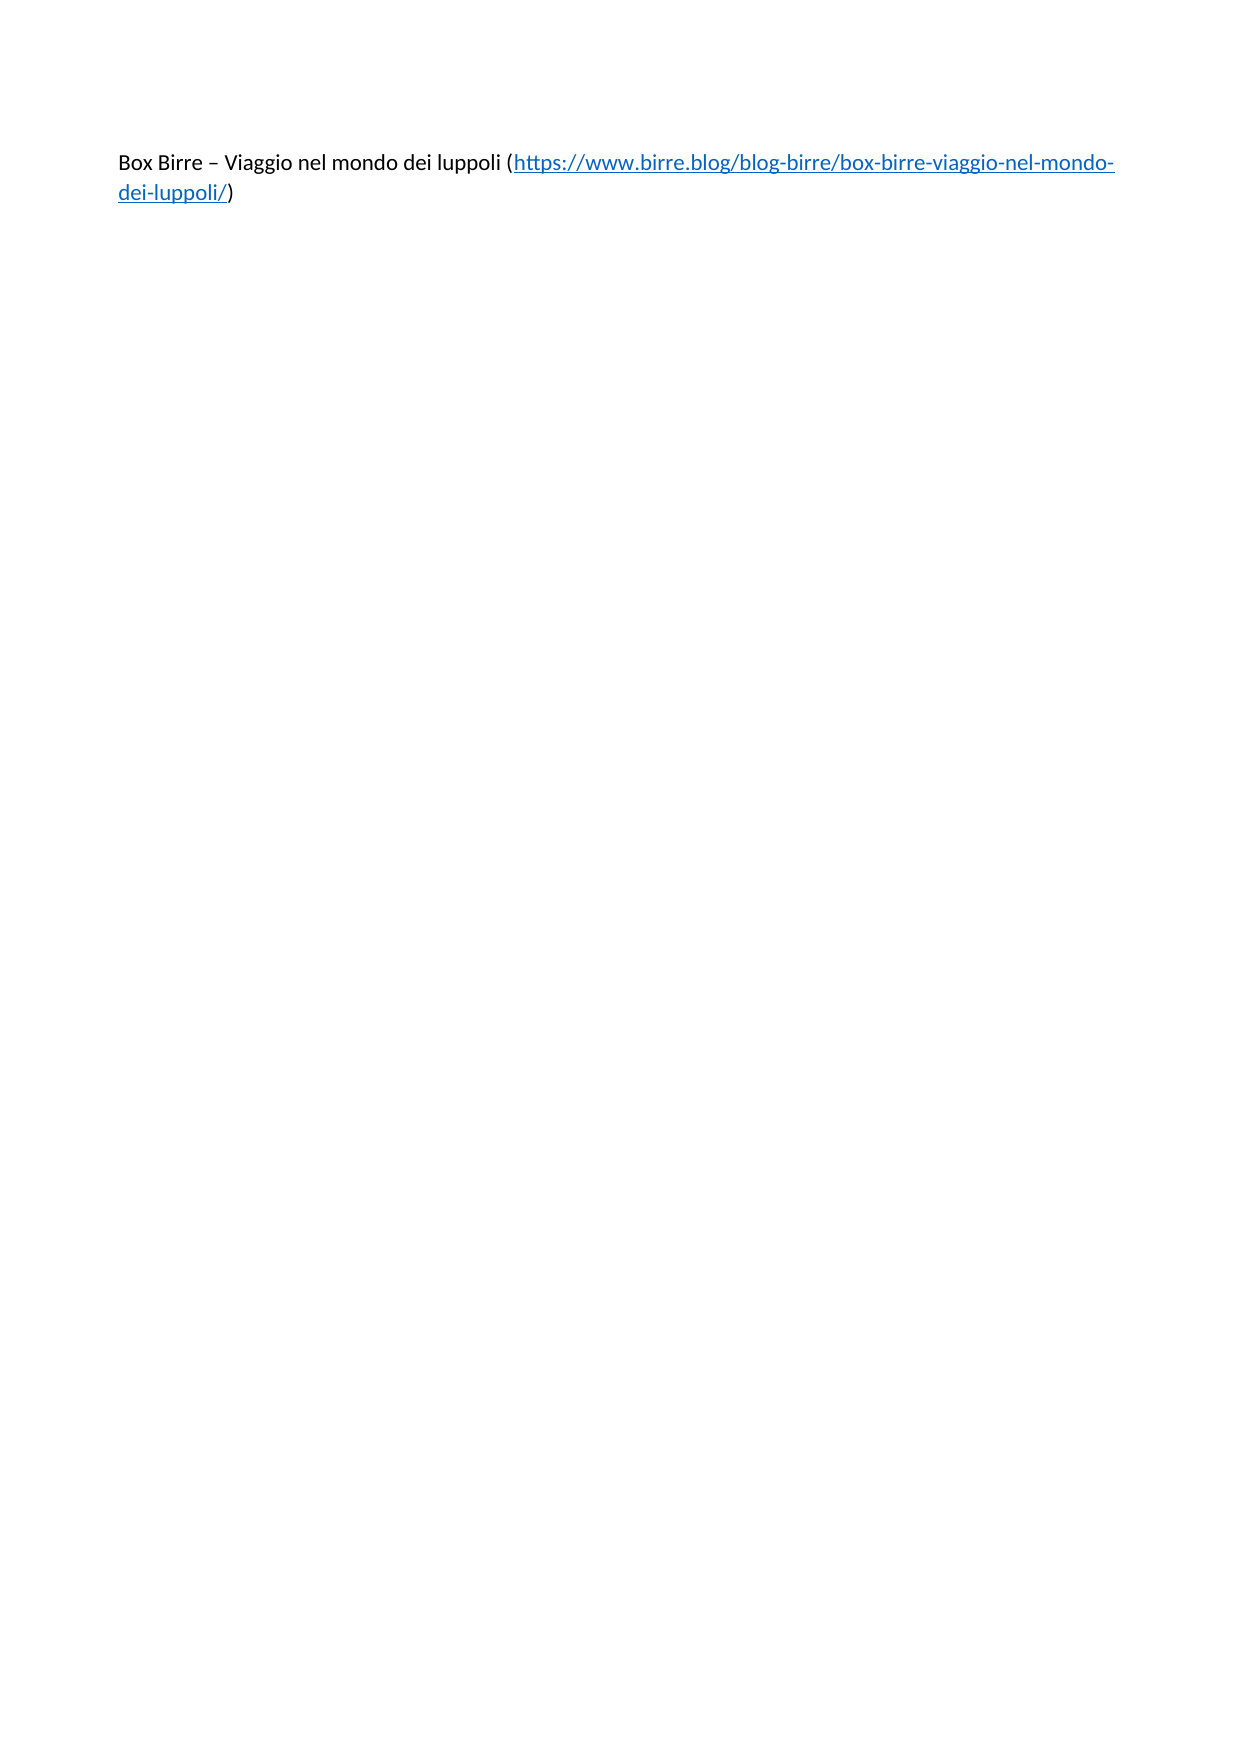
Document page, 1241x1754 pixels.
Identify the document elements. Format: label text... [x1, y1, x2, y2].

text Box Birre – Viaggio nel mondo dei luppoli (https://www.birre.blog/blog-birre/box-birre-viaggio-nel-mondo-dei-luppoli/) [118, 148, 1122, 206]
